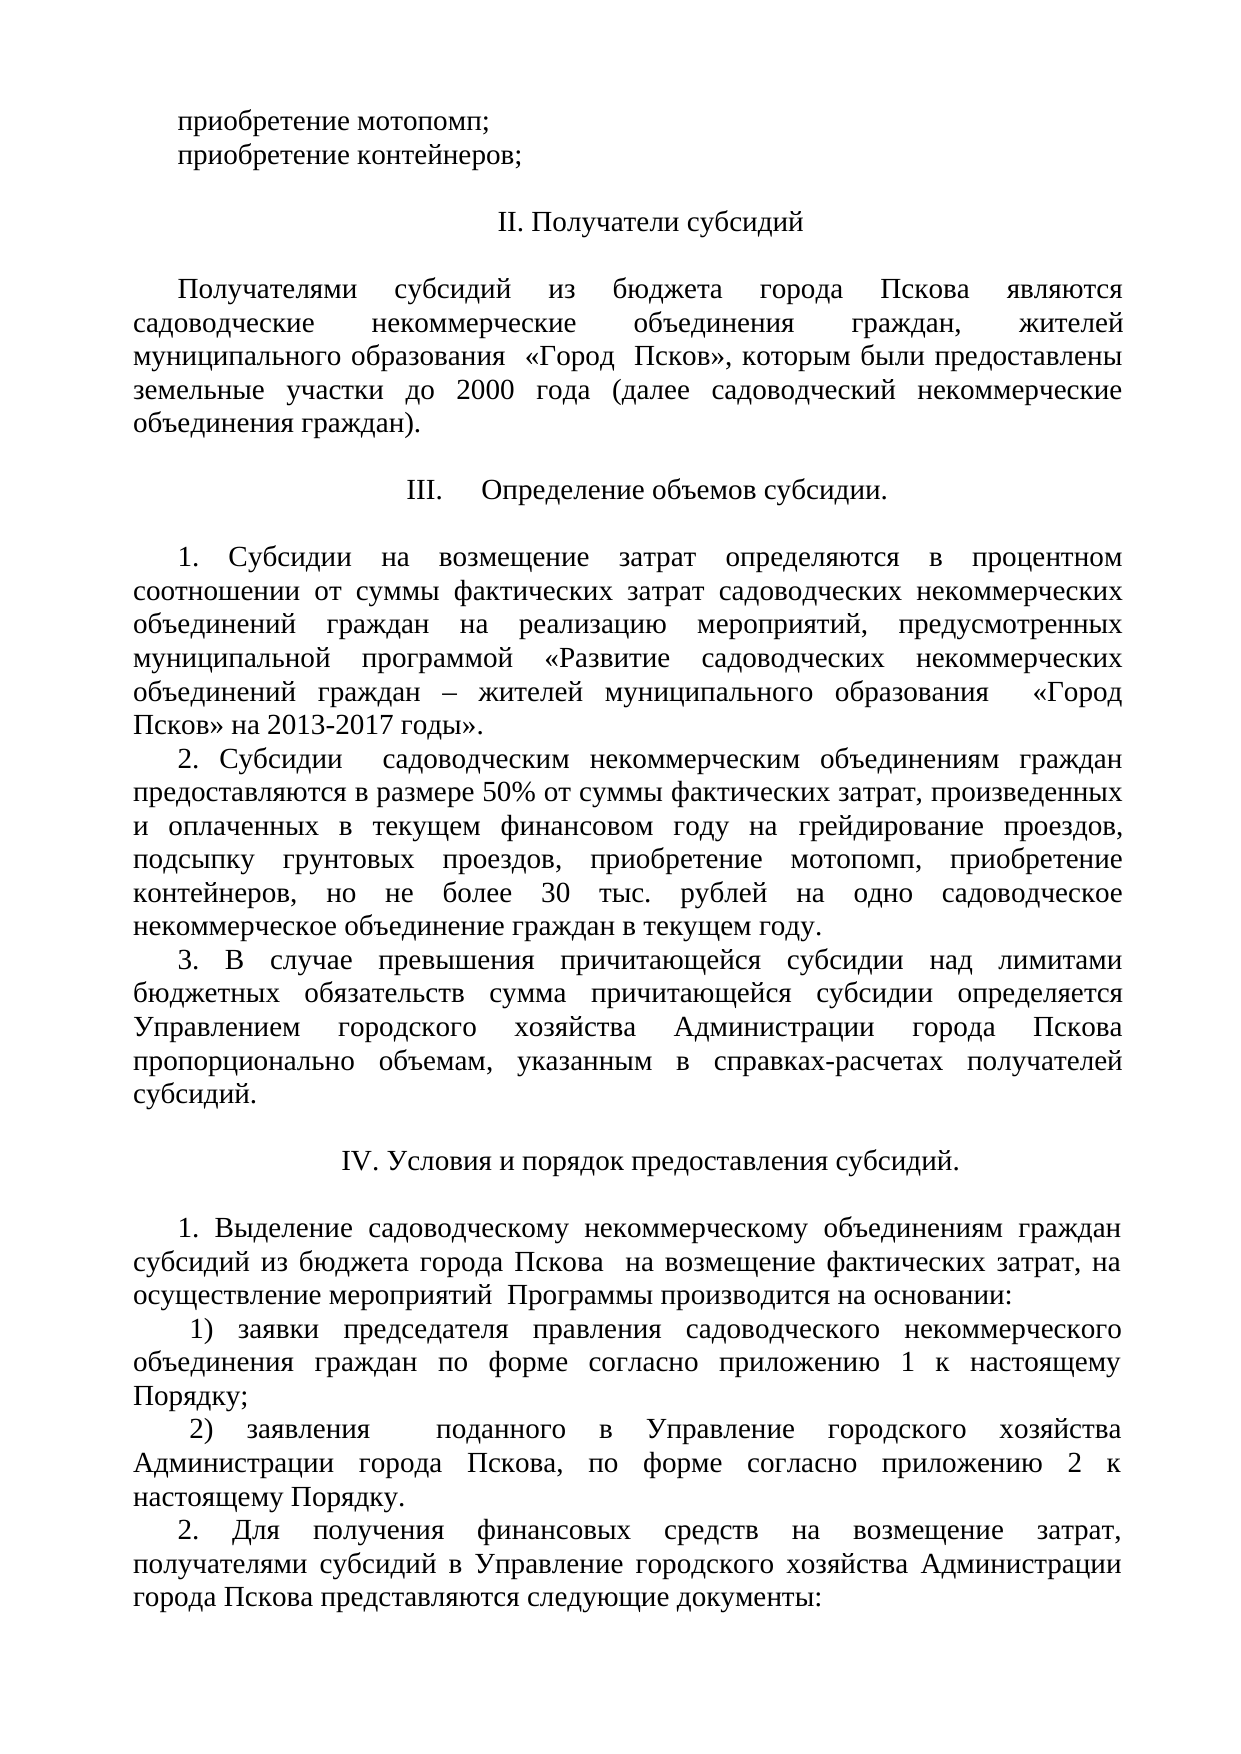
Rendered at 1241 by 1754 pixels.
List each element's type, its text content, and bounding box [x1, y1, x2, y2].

subtitle II. Получатели субсидий [133, 204, 1123, 238]
subtitle приобретение контейнеров; [133, 137, 1123, 171]
text 2. Для получения финансовых средств на возмещение затрат, получателями субсидий в Управление городского хозяйства Администрации города Пскова представляются следующие документы: [133, 1512, 1122, 1613]
subtitle Определение объемов субсидии. [170, 472, 1123, 506]
text 2) заявления поданного в Управление городского хозяйства Администрации города Пскова, по форме согласно приложению 2 к настоящему Порядку. [133, 1412, 1122, 1512]
subtitle 1. Субсидии на возмещение затрат определяются в процентном соотношении от суммы фактических затрат садоводческих некоммерческих объединений граждан на реализацию мероприятий, предусмотренных муниципальной программой «Развитие садоводческих некоммерческих объединений граждан – жителей муниципального образования «Город Псков» на 2013-2017 годы». [133, 539, 1123, 741]
subtitle 2. Субсидии садоводческим некоммерческим объединениям граждан предоставляются в размере 50% от суммы фактических затрат, произведенных и оплаченных в текущем финансовом году на грейдирование проездов, подсыпку грунтовых проездов, приобретение мотопомп, приобретение контейнеров, но не более 30 тыс. рублей на одно садоводческое некоммерческое объединение граждан в текущем году. [133, 741, 1123, 942]
subtitle 3. В случае превышения причитающейся субсидии над лимитами бюджетных обязательств сумма причитающейся субсидии определяется Управлением городского хозяйства Администрации города Пскова пропорционально объемам, указанным в справках-расчетах получателей субсидий. [133, 942, 1123, 1110]
subtitle IV. Условия и порядок предоставления субсидий. [133, 1143, 1123, 1177]
text 1) заявки председателя правления садоводческого некоммерческого объединения граждан по форме согласно приложению 1 к настоящему Порядку; [133, 1311, 1122, 1412]
subtitle Получателями субсидий из бюджета города Пскова являются садоводческие некоммерческие объединения граждан, жителей муниципального образования «Город Псков», которым были предоставлены земельные участки до 2000 года (далее садоводческий некоммерческие объединения граждан). [133, 271, 1123, 439]
subtitle приобретение мотопомп; [133, 103, 1123, 137]
text 1. Выделение садоводческому некоммерческому объединениям граждан субсидий из бюджета города Пскова на возмещение фактических затрат, на осуществление мероприятий Программы производится на основании: [133, 1210, 1122, 1311]
